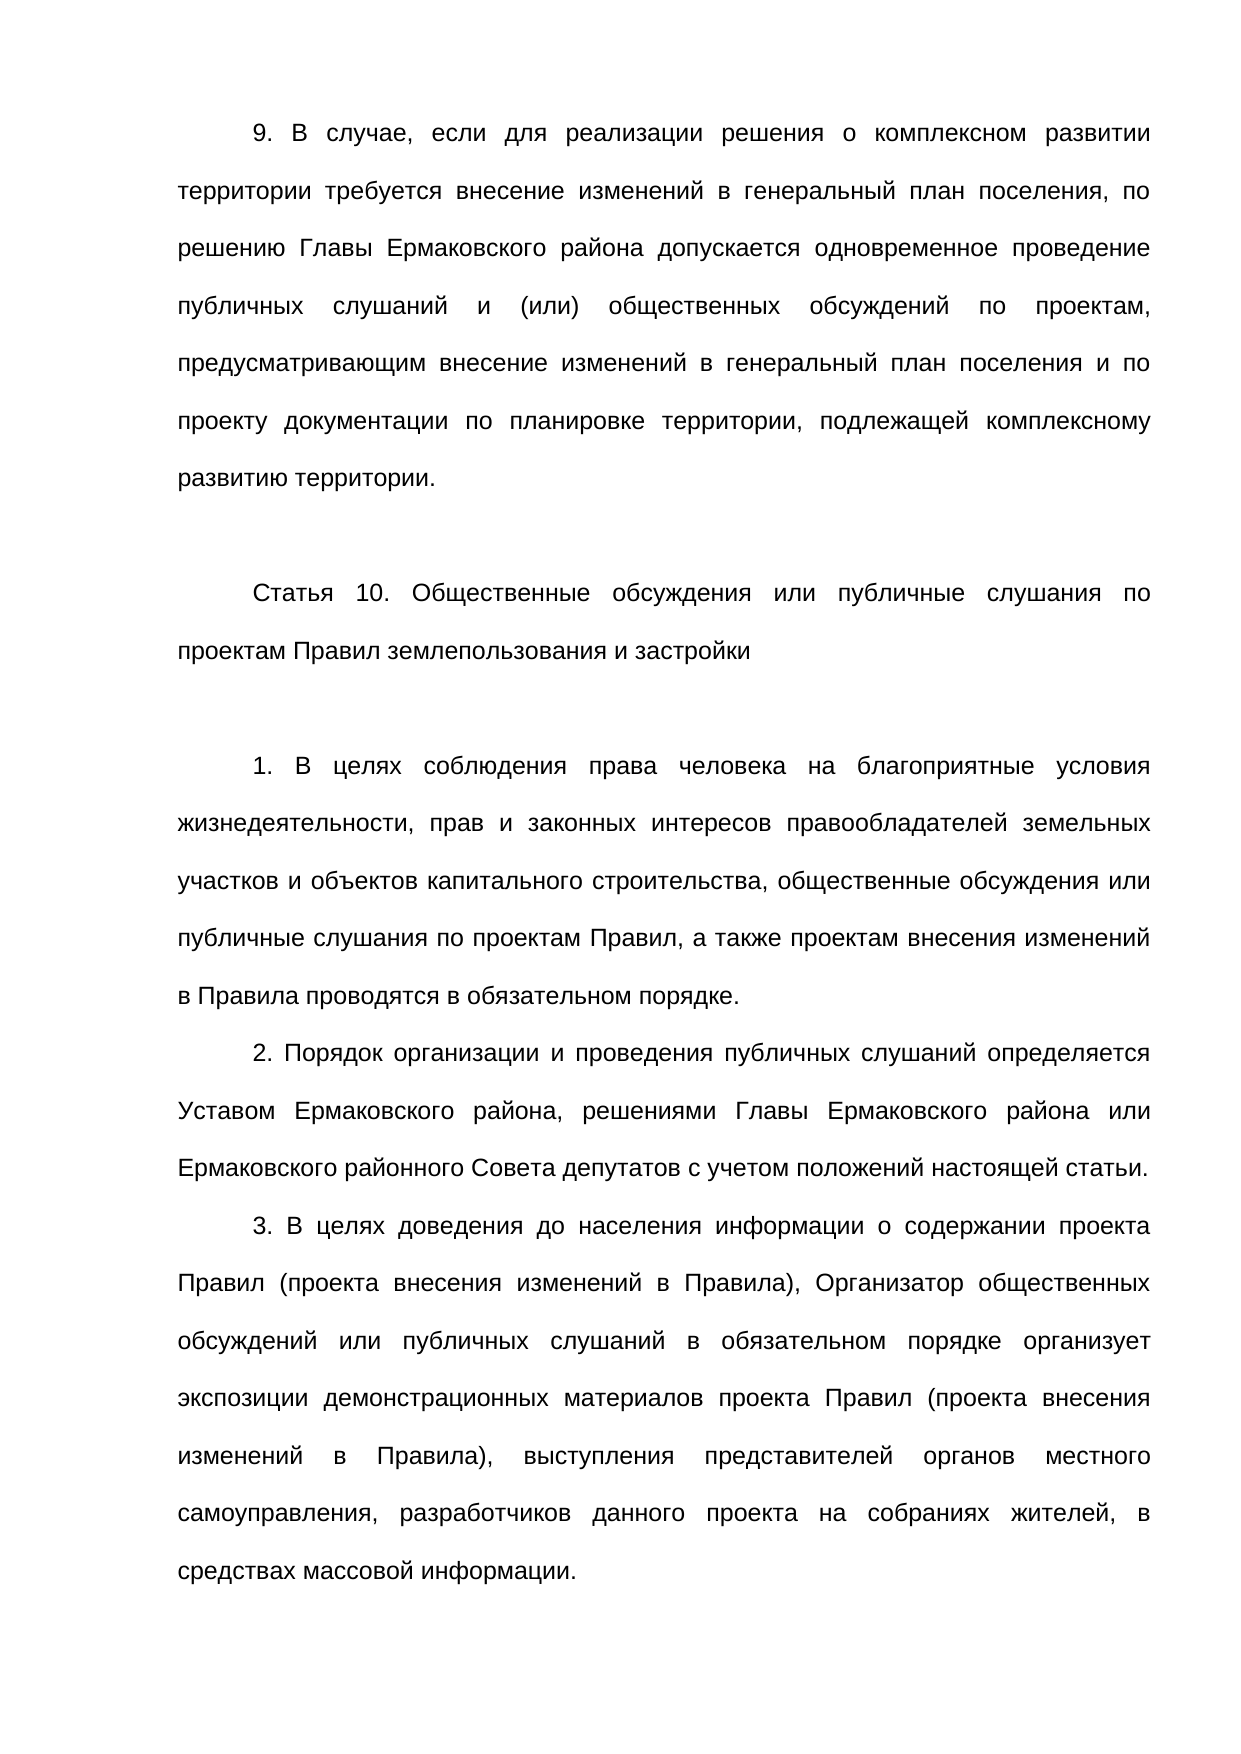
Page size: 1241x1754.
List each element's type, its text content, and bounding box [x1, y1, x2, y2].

text 1. В целях соблюдения права человека на благоприятные условия жизнедеятельности, прав и законных интересов правообладателей земельных участков и объектов капитального строительства, общественные обсуждения или публичные слушания по проектам Правил, а также проектам внесения изменений в Правила проводятся в обязательном порядке. [177, 751, 1152, 1009]
text 9. В случае, если для реализации решения о комплексном развитии территории требуется внесение изменений в генеральный план поселения, по решению Главы Ермаковского района допускается одновременное проведение публичных слушаний и (или) общественных обсуждений по проектам, предусматривающим внесение изменений в генеральный план поселения и по проекту документации по планировке территории, подлежащей комплексному развитию территории. [177, 118, 1152, 492]
text 3. В целях доведения до населения информации о содержании проекта Правил (проекта внесения изменений в Правила), Организатор общественных обсуждений или публичных слушаний в обязательном порядке организует экспозиции демонстрационных материалов проекта Правил (проекта внесения изменений в Правила), выступления представителей органов местного самоуправления, разработчиков данного проекта на собраниях жителей, в средствах массовой информации. [177, 1211, 1152, 1584]
text Статья 10. Общественные обсуждения или публичные слушания по проектам Правил землепользования и застройки [177, 578, 1152, 664]
text 2. Порядок организации и проведения публичных слушаний определяется Уставом Ермаковского района, решениями Главы Ермаковского района или Ермаковского районного Совета депутатов с учетом положений настоящей статьи. [177, 1038, 1152, 1182]
